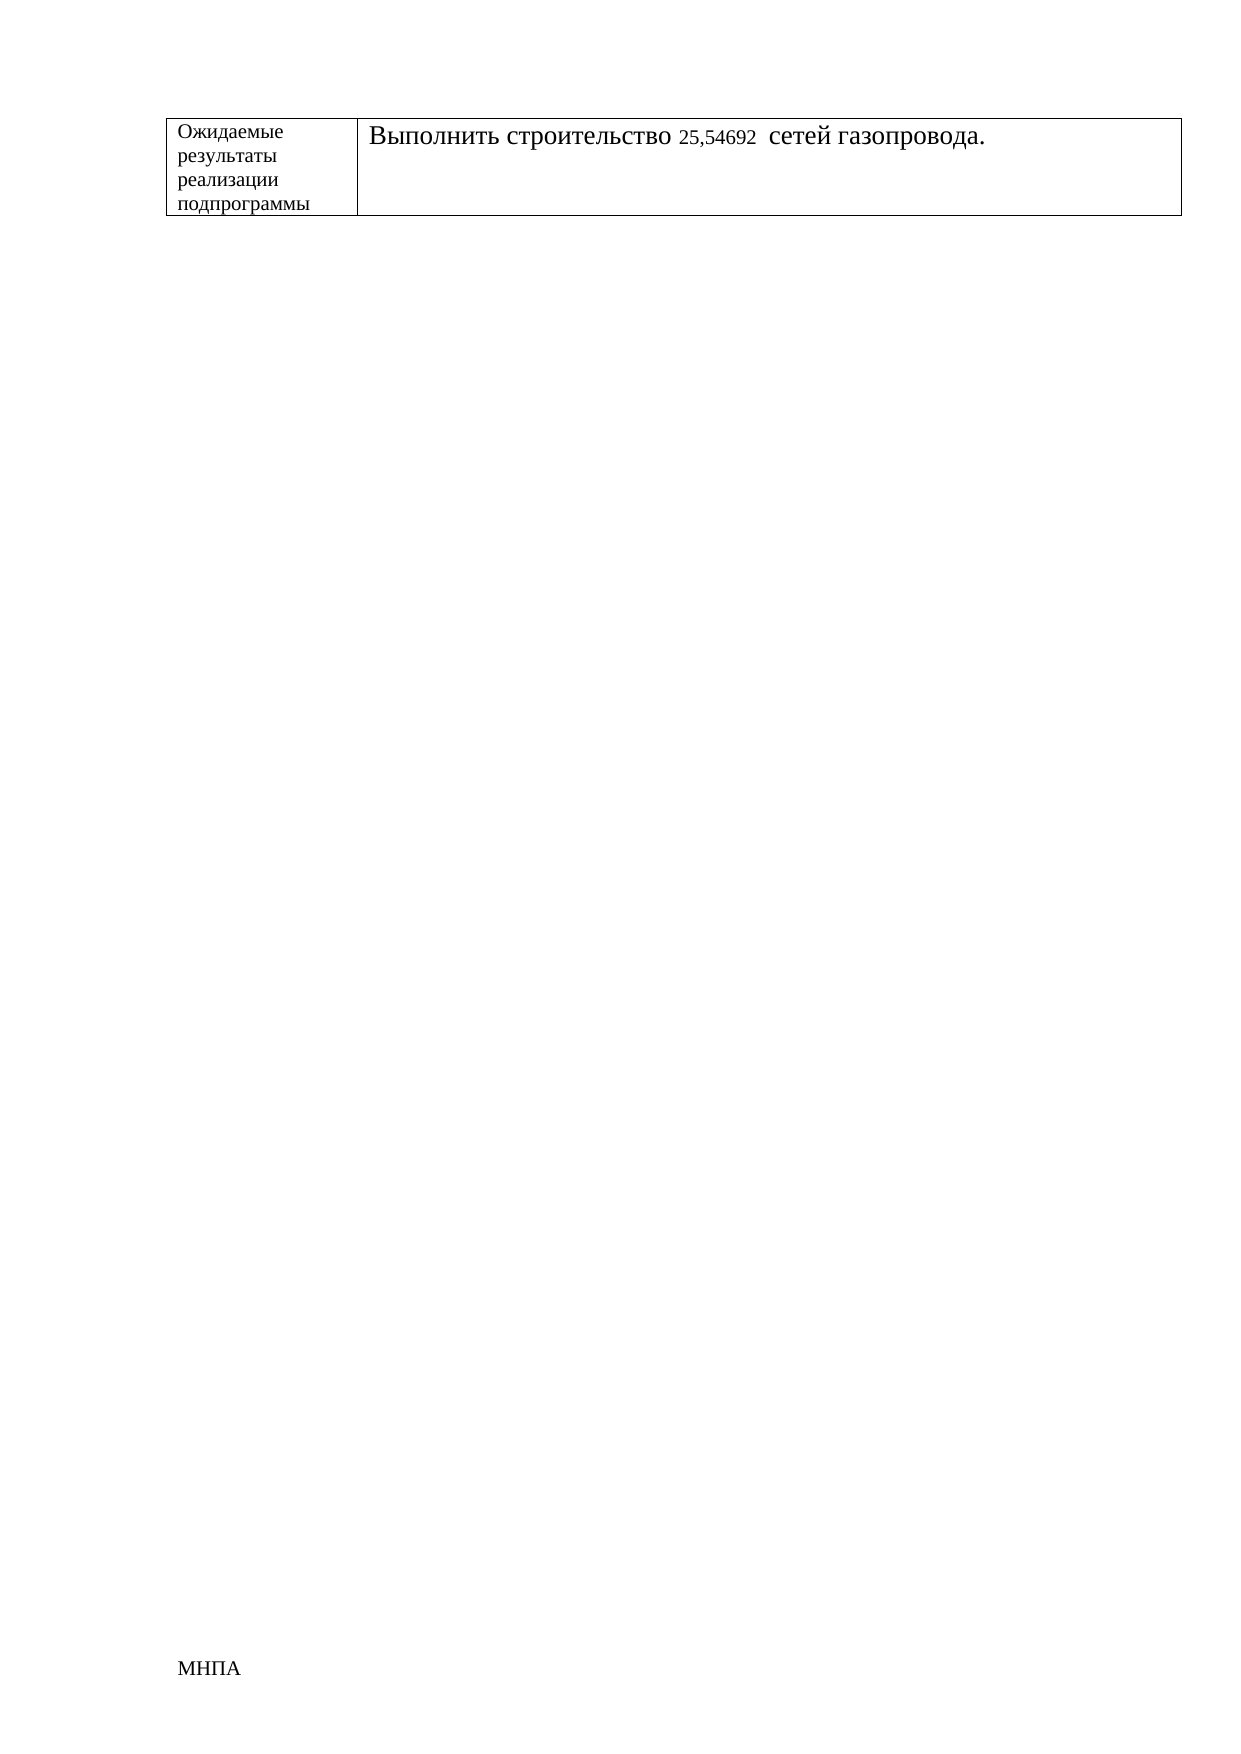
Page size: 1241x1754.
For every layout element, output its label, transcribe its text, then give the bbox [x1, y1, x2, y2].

table_cell Выполнить строительство 25,54692 сетей газопровода. [358, 119, 1181, 215]
table_cell Ожидаемые результаты реализации подпрограммы [167, 119, 357, 215]
